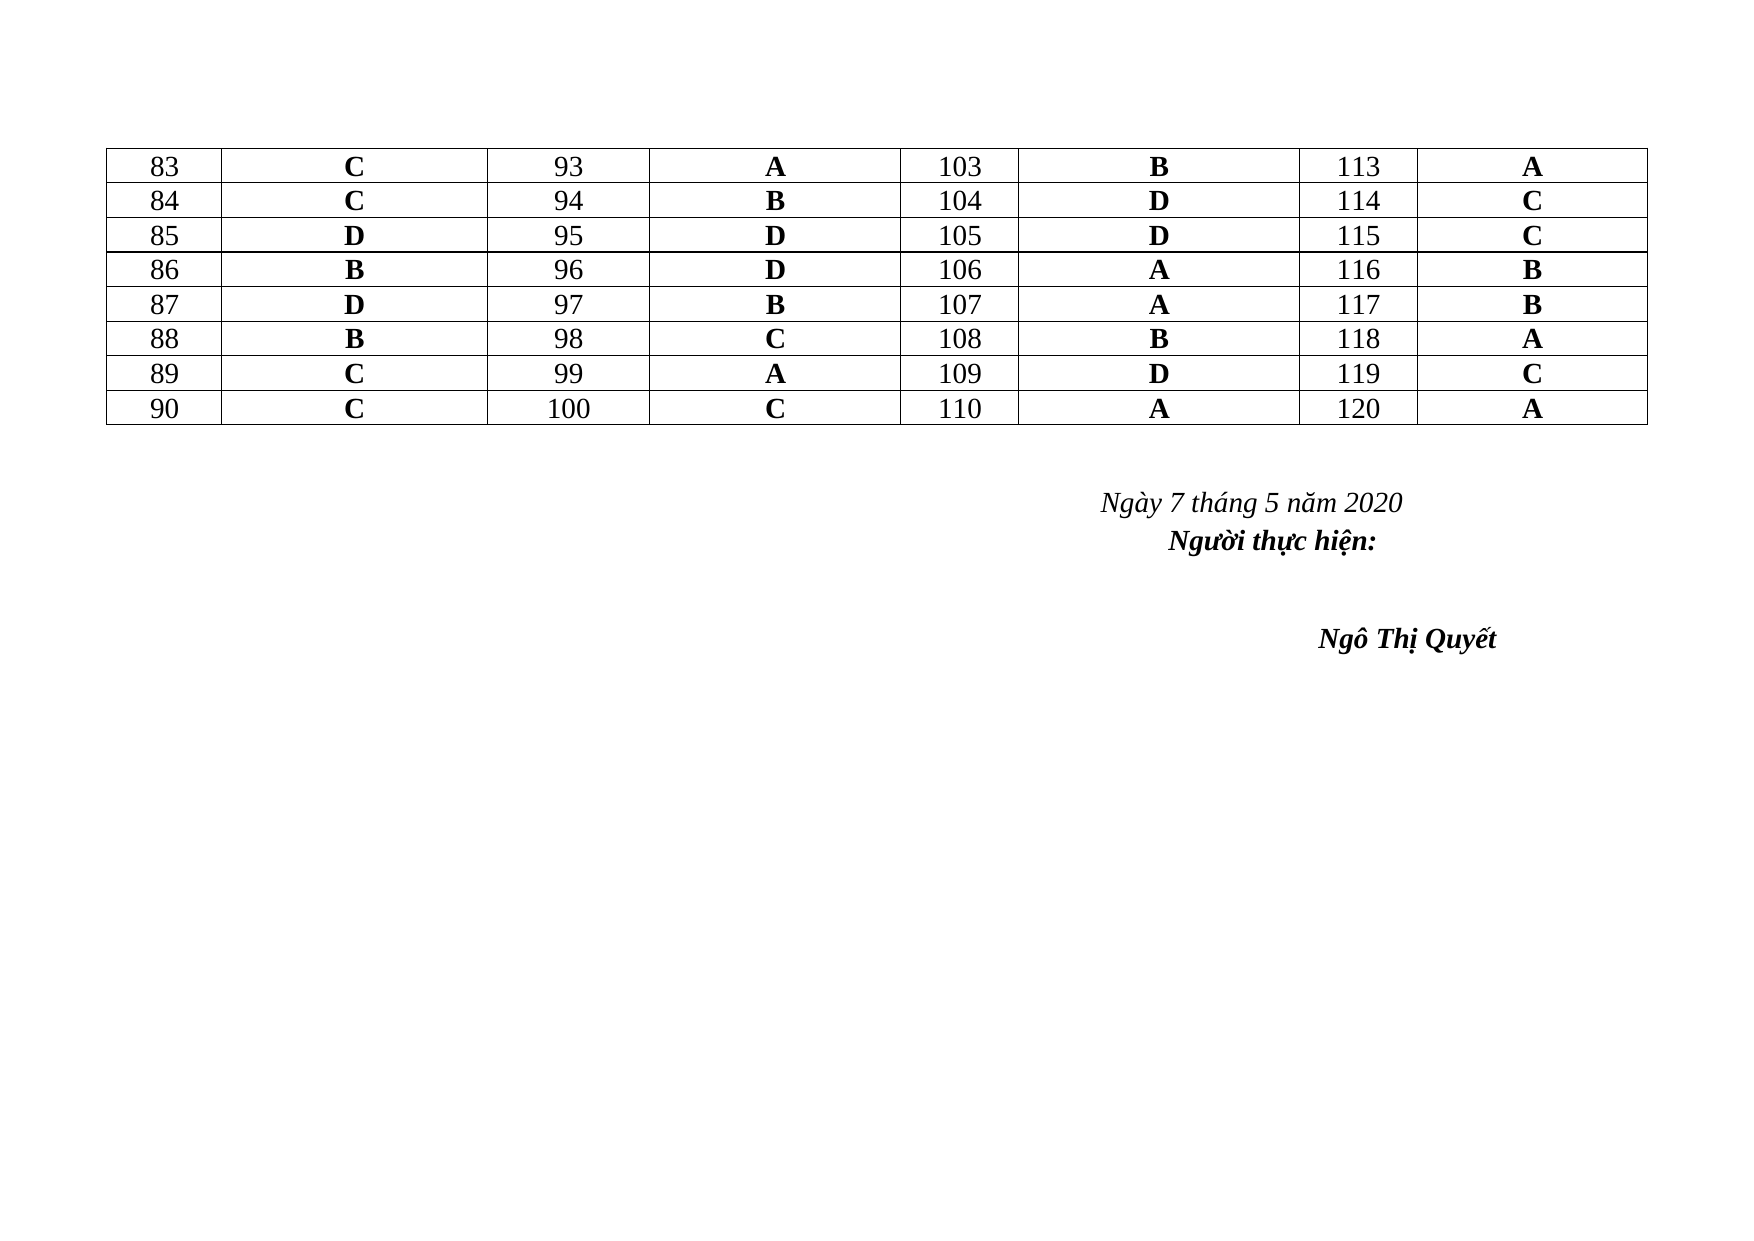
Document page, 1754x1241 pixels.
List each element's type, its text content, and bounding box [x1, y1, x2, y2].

table_cell 100 [488, 391, 649, 424]
table_cell 116 [1300, 253, 1417, 286]
table_cell 86 [107, 253, 221, 286]
table_cell A [1019, 253, 1299, 286]
table_cell D [1019, 356, 1299, 390]
table_cell 119 [1300, 356, 1417, 390]
table_cell C [222, 356, 487, 390]
table_cell C [650, 391, 900, 424]
table_cell A [1418, 391, 1647, 424]
table_cell 108 [901, 322, 1018, 355]
table_cell B [1418, 253, 1647, 286]
table_cell 113 [1300, 149, 1417, 182]
text Ngô Thị Quyết [118, 621, 1636, 655]
table_cell D [222, 218, 487, 251]
table_cell 110 [901, 391, 1018, 424]
table_cell 117 [1300, 287, 1417, 321]
table_cell B [222, 322, 487, 355]
table_cell C [1418, 356, 1647, 390]
table_cell B [222, 253, 487, 286]
table_cell 83 [107, 149, 221, 182]
table_cell B [650, 183, 900, 217]
table_cell D [222, 287, 487, 321]
table_cell C [1418, 183, 1647, 217]
table_cell B [1418, 287, 1647, 321]
table_cell 104 [901, 183, 1018, 217]
table_cell A [650, 149, 900, 182]
table_cell C [1418, 218, 1647, 251]
table_cell 109 [901, 356, 1018, 390]
table_cell D [1019, 218, 1299, 251]
table_cell C [222, 183, 487, 217]
table_cell A [1019, 287, 1299, 321]
table_cell 105 [901, 218, 1018, 251]
table_cell 120 [1300, 391, 1417, 424]
table_cell C [222, 391, 487, 424]
table_cell 90 [107, 391, 221, 424]
table_cell 95 [488, 218, 649, 251]
table_cell 103 [901, 149, 1018, 182]
table_cell 87 [107, 287, 221, 321]
table_cell 94 [488, 183, 649, 217]
table_cell A [1418, 322, 1647, 355]
table_cell C [222, 149, 487, 182]
table_cell 107 [901, 287, 1018, 321]
table_cell 115 [1300, 218, 1417, 251]
table_cell A [1019, 391, 1299, 424]
table_cell D [650, 253, 900, 286]
table_cell 118 [1300, 322, 1417, 355]
table_cell 98 [488, 322, 649, 355]
table_cell 89 [107, 356, 221, 390]
table_cell 84 [107, 183, 221, 217]
table_cell D [650, 218, 900, 251]
table_cell 93 [488, 149, 649, 182]
text Ngày 7 tháng 5 năm 2020 Người thực hiện: [118, 485, 1636, 595]
table_cell B [1019, 322, 1299, 355]
table_cell A [650, 356, 900, 390]
table_cell 114 [1300, 183, 1417, 217]
table_cell B [1019, 149, 1299, 182]
table_cell 97 [488, 287, 649, 321]
table_cell C [650, 322, 900, 355]
table_cell 99 [488, 356, 649, 390]
table_cell B [650, 287, 900, 321]
table_cell 96 [488, 253, 649, 286]
table_cell A [1418, 149, 1647, 182]
table_cell D [1019, 183, 1299, 217]
table_cell 88 [107, 322, 221, 355]
table_cell 85 [107, 218, 221, 251]
table_cell 106 [901, 253, 1018, 286]
